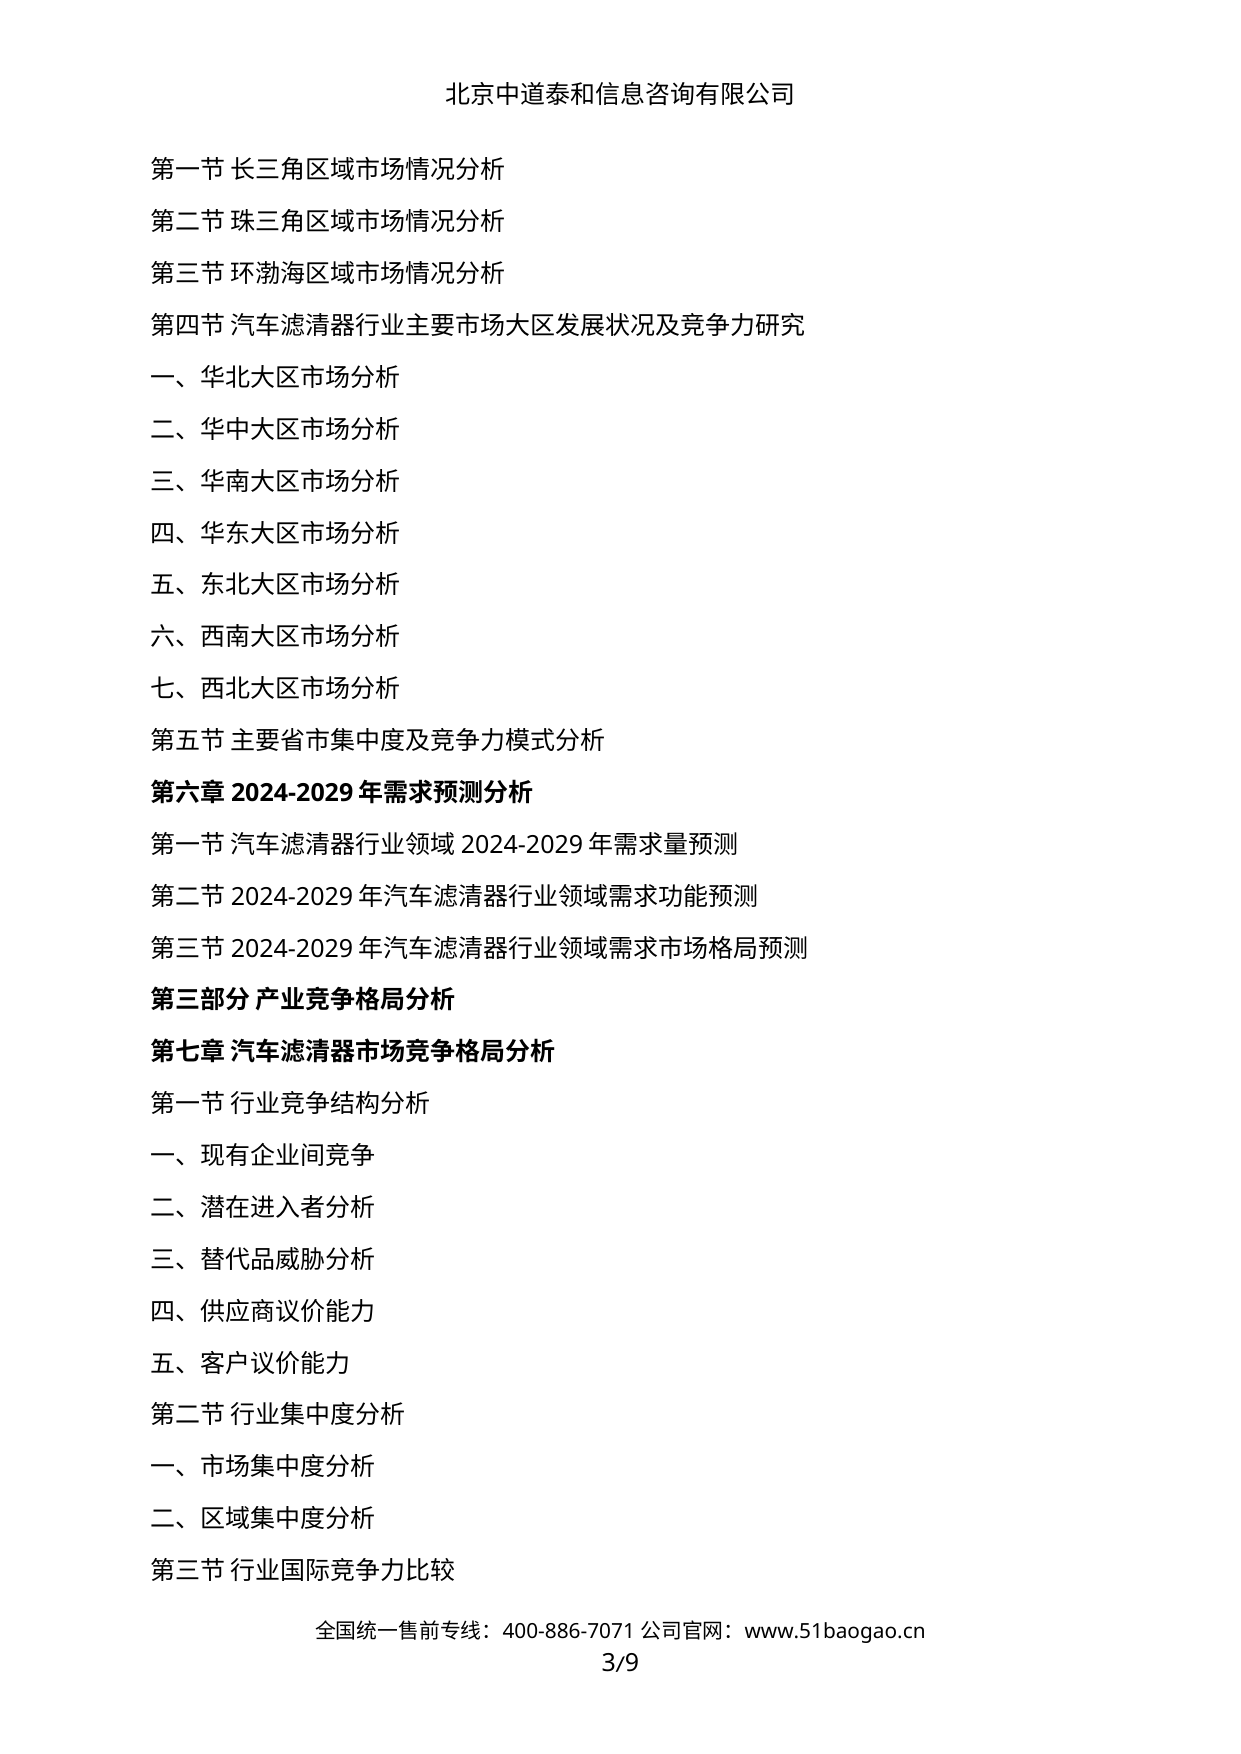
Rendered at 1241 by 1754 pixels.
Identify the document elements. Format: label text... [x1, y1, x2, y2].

text 一、华北大区市场分析 [150, 357, 1090, 394]
text 第五节 主要省市集中度及竞争力模式分析 [150, 721, 1090, 757]
text 第二节 行业集中度分析 [150, 1395, 1090, 1431]
text 第三节 行业国际竞争力比较 [150, 1551, 1090, 1587]
text 一、现有企业间竞争 [150, 1136, 1090, 1172]
text 第二节 2024-2029年汽车滤清器行业领域需求功能预测 [150, 876, 1090, 912]
text 第一节 汽车滤清器行业领域2024-2029年需求量预测 [150, 824, 1090, 861]
text 一、市场集中度分析 [150, 1447, 1090, 1483]
text 第一节 长三角区域市场情况分析 [150, 150, 1090, 186]
text 四、华东大区市场分析 [150, 513, 1090, 549]
text 第三部分 产业竞争格局分析 [150, 980, 1090, 1016]
text 第三节 环渤海区域市场情况分析 [150, 254, 1090, 290]
text 二、区域集中度分析 [150, 1499, 1090, 1535]
text 三、华南大区市场分析 [150, 461, 1090, 497]
text 二、华中大区市场分析 [150, 409, 1090, 446]
text 第四节 汽车滤清器行业主要市场大区发展状况及竞争力研究 [150, 306, 1090, 342]
text 五、东北大区市场分析 [150, 565, 1090, 601]
text 第三节 2024-2029年汽车滤清器行业领域需求市场格局预测 [150, 928, 1090, 964]
text 七、西北大区市场分析 [150, 669, 1090, 705]
text 第一节 行业竞争结构分析 [150, 1084, 1090, 1120]
text 四、供应商议价能力 [150, 1291, 1090, 1327]
text 二、潜在进入者分析 [150, 1187, 1090, 1224]
text 第六章 2024-2029年需求预测分析 [150, 772, 1090, 809]
text 六、西南大区市场分析 [150, 617, 1090, 653]
text 五、客户议价能力 [150, 1343, 1090, 1379]
text 第七章 汽车滤清器市场竞争格局分析 [150, 1032, 1090, 1068]
text 三、替代品威胁分析 [150, 1239, 1090, 1276]
text 第二节 珠三角区域市场情况分析 [150, 202, 1090, 238]
